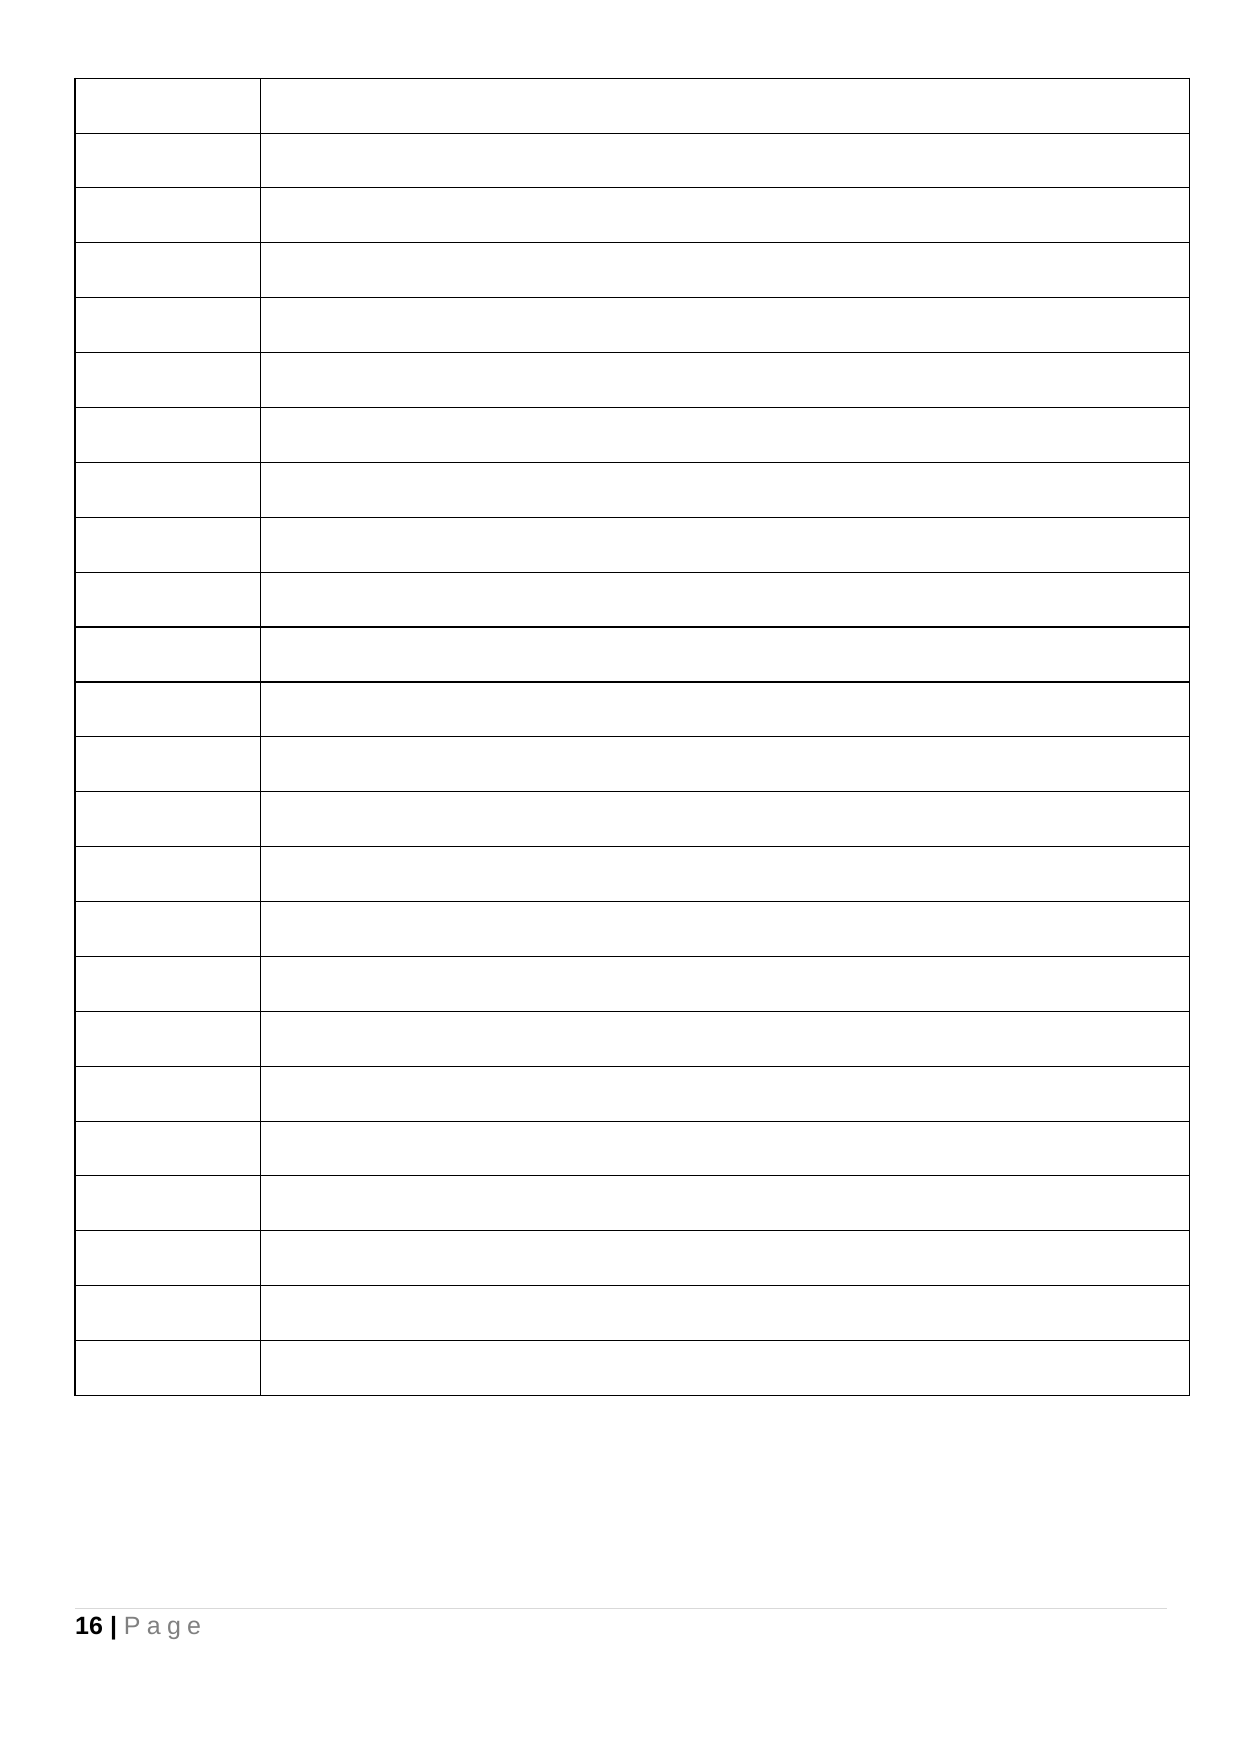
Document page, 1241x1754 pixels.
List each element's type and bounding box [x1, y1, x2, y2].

table_cell [76, 683, 260, 736]
table_cell [76, 518, 260, 572]
table_cell [76, 1286, 260, 1340]
table_cell [261, 902, 1189, 956]
table_cell [76, 134, 260, 187]
table_cell [76, 957, 260, 1011]
table_cell [76, 1067, 260, 1121]
table_cell [261, 243, 1189, 297]
table_cell [261, 79, 1189, 132]
table_cell [76, 847, 260, 901]
table_cell [76, 902, 260, 956]
table_cell [261, 683, 1189, 736]
table_cell [76, 79, 260, 132]
table_cell [261, 353, 1189, 407]
table_cell [261, 134, 1189, 187]
table_cell [261, 573, 1189, 626]
table_cell [261, 1341, 1189, 1395]
table_cell [261, 1122, 1189, 1175]
table_cell [261, 628, 1189, 681]
table_cell [76, 1012, 260, 1066]
table_cell [76, 1176, 260, 1230]
table_cell [76, 353, 260, 407]
table_cell [261, 957, 1189, 1011]
table_cell [261, 1176, 1189, 1230]
table_cell [261, 1231, 1189, 1285]
table_cell [261, 408, 1189, 462]
table_cell [76, 188, 260, 242]
table_cell [76, 792, 260, 846]
table_cell [261, 792, 1189, 846]
table_cell [261, 463, 1189, 517]
table_cell [76, 573, 260, 626]
table_cell [261, 1067, 1189, 1121]
table_cell [261, 1012, 1189, 1066]
table_cell [76, 298, 260, 352]
table_cell [76, 1231, 260, 1285]
table_cell [76, 1122, 260, 1175]
table_cell [261, 518, 1189, 572]
table_cell [261, 737, 1189, 791]
table_cell [261, 188, 1189, 242]
table_cell [76, 1341, 260, 1395]
table_cell [261, 847, 1189, 901]
table_cell [76, 628, 260, 681]
table_cell [76, 737, 260, 791]
table_cell [76, 463, 260, 517]
table_cell [261, 1286, 1189, 1340]
table_cell [76, 408, 260, 462]
table_cell [261, 298, 1189, 352]
table_cell [76, 243, 260, 297]
